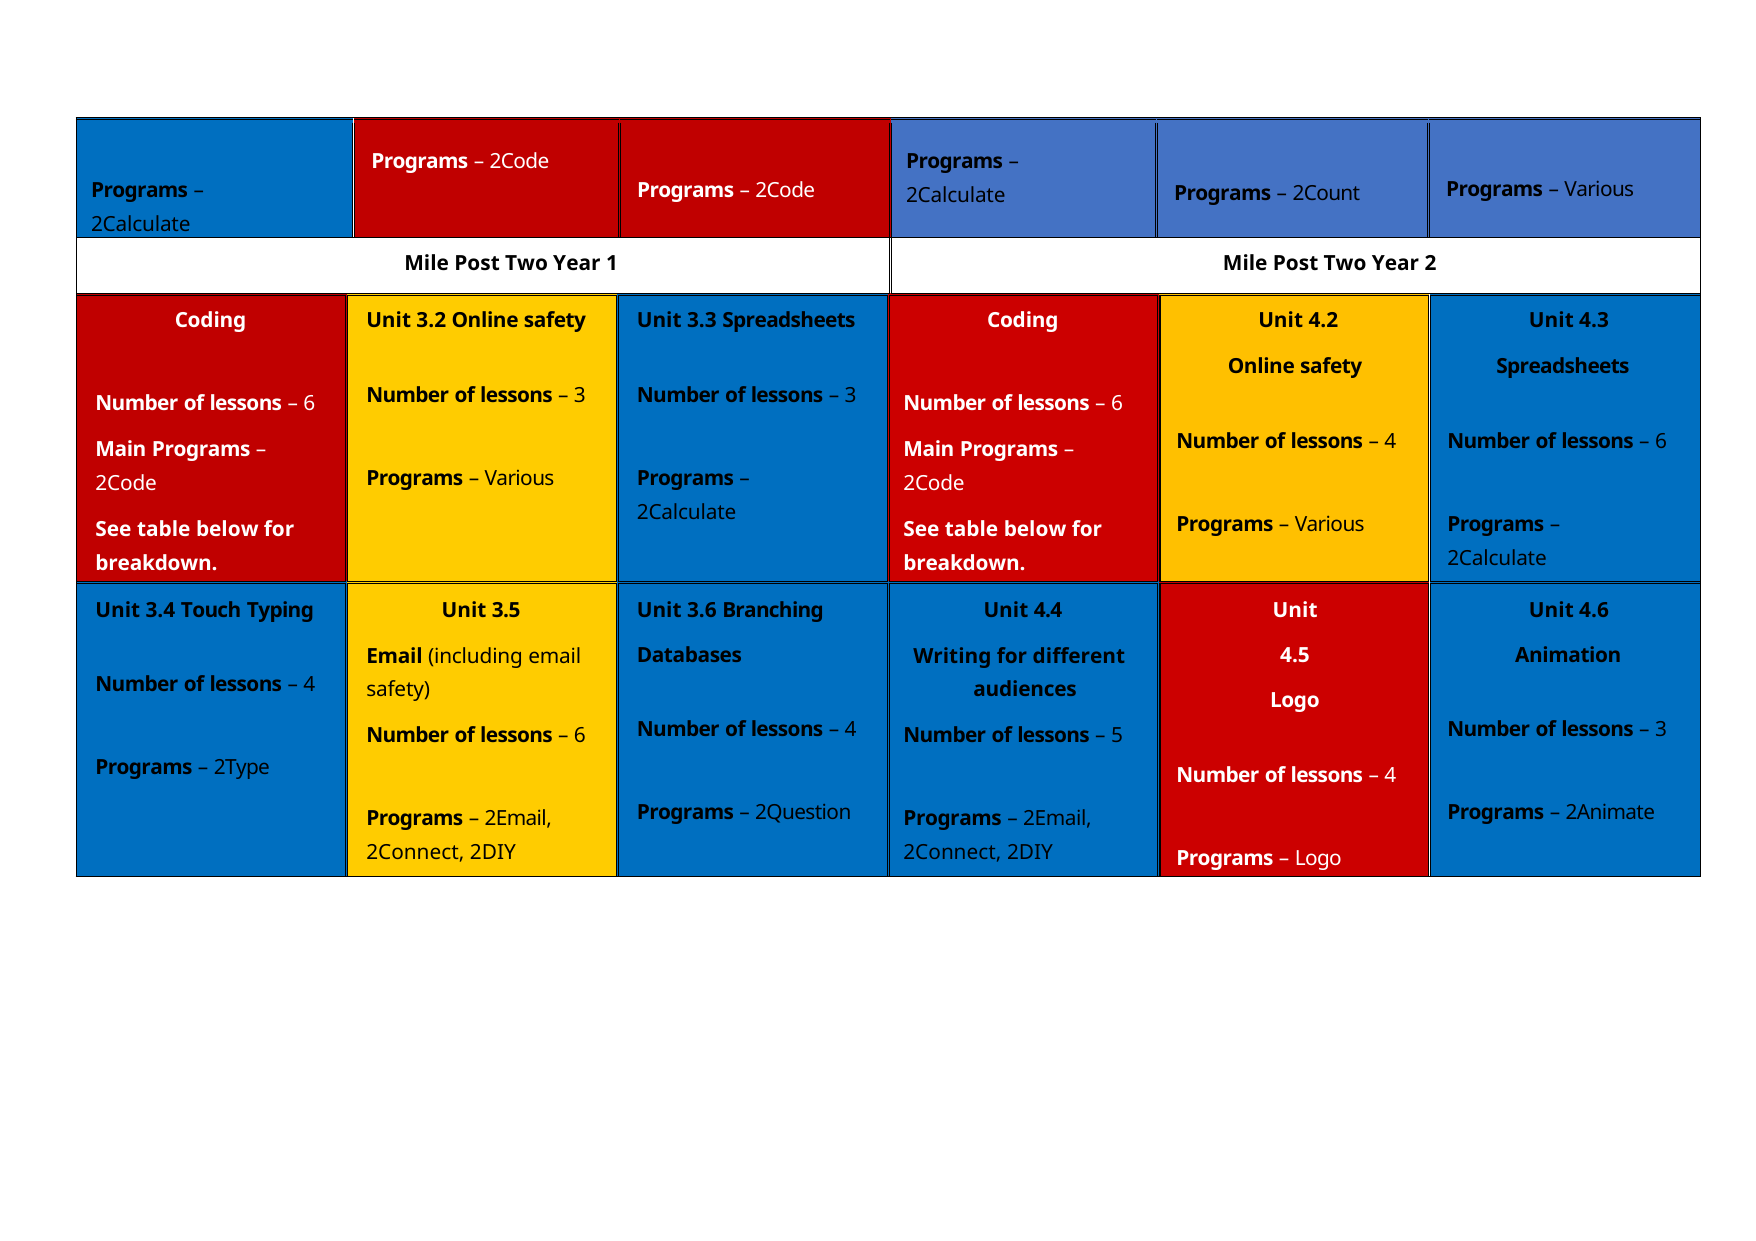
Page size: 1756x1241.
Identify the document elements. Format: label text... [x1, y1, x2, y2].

table_cell Unit 4.3 Spreadsheets Number of lessons – 6 Programs – 2Calculate [1431, 296, 1700, 581]
table_cell Unit 3.2 Online safety Number of lessons – 3 Programs – Various [348, 296, 616, 581]
table_cell Unit 4.5 Logo Number of lessons – 4 Programs – Logo [1161, 584, 1428, 876]
table_cell Unit 3.5 Email (including email safety) Number of lessons – 6 Programs – 2Email, 2Connect, 2DIY [348, 584, 616, 876]
table_cell Mile Post Two Year 2 [892, 238, 1700, 293]
table_cell Unit 3.4 Touch Typing Number of lessons – 4 Programs – 2Type [77, 584, 345, 876]
table_cell Mile Post Two Year 1 [77, 238, 889, 293]
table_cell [891, 118, 1157, 237]
table_cell Coding Number of lessons – 6 Main Programs – 2Code See table below for breakdown. [890, 296, 1157, 581]
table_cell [1157, 120, 1428, 237]
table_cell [77, 120, 353, 237]
table_cell Unit 4.2 Online safety Number of lessons – 4 Programs – Various [1161, 296, 1428, 581]
table_cell Unit 3.6 Branching Databases Number of lessons – 4 Programs – 2Question [619, 584, 887, 876]
table_cell Unit 4.4 Writing for different audiences Number of lessons – 5 Programs – 2Email, 2Connect, 2DIY [890, 584, 1157, 876]
table_cell Coding Number of lessons – 6 Main Programs – 2Code See table below for breakdown. [77, 296, 345, 581]
table_cell Unit 4.6 Animation Number of lessons – 3 Programs – 2Animate [1431, 584, 1700, 876]
table_cell Unit 3.3 Spreadsheets Number of lessons – 3 Programs – 2Calculate [619, 296, 887, 581]
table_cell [619, 118, 891, 237]
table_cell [354, 120, 619, 237]
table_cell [1428, 120, 1700, 237]
